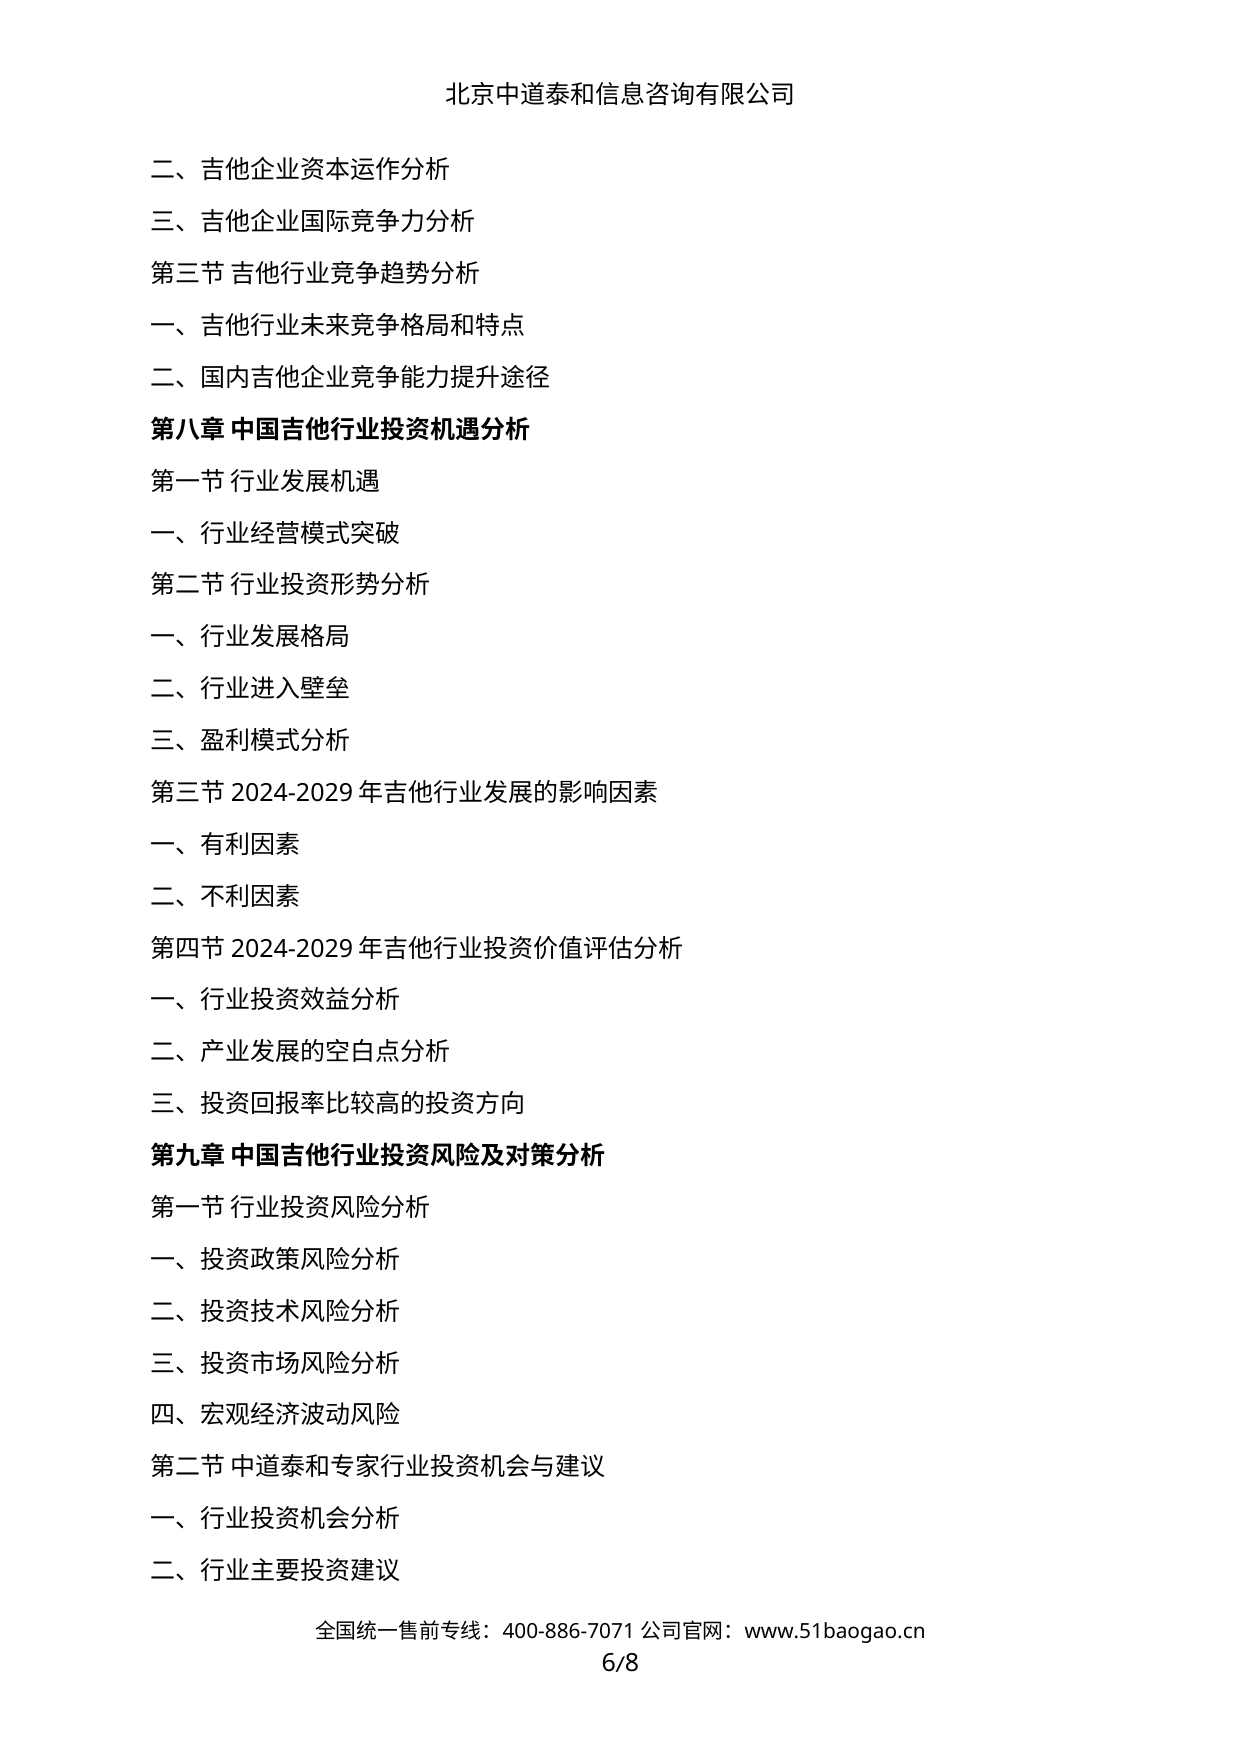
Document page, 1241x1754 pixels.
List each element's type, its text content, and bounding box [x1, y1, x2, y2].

text 第九章 中国吉他行业投资风险及对策分析 [150, 1136, 1090, 1172]
text 第八章 中国吉他行业投资机遇分析 [150, 409, 1090, 446]
text 第三节 2024-2029年吉他行业发展的影响因素 [150, 772, 1090, 809]
text 三、吉他企业国际竞争力分析 [150, 202, 1090, 238]
text 第一节 行业投资风险分析 [150, 1187, 1090, 1224]
text 一、投资政策风险分析 [150, 1239, 1090, 1276]
text 三、盈利模式分析 [150, 721, 1090, 757]
text 二、投资技术风险分析 [150, 1291, 1090, 1327]
text 四、宏观经济波动风险 [150, 1395, 1090, 1431]
text 第二节 中道泰和专家行业投资机会与建议 [150, 1447, 1090, 1483]
text 二、行业主要投资建议 [150, 1551, 1090, 1587]
text 二、不利因素 [150, 876, 1090, 912]
text 一、吉他行业未来竞争格局和特点 [150, 306, 1090, 342]
text 第四节 2024-2029年吉他行业投资价值评估分析 [150, 928, 1090, 964]
text 一、有利因素 [150, 824, 1090, 861]
text 二、产业发展的空白点分析 [150, 1032, 1090, 1068]
text 三、投资市场风险分析 [150, 1343, 1090, 1379]
text 第二节 行业投资形势分析 [150, 565, 1090, 601]
text 一、行业发展格局 [150, 617, 1090, 653]
text 第三节 吉他行业竞争趋势分析 [150, 254, 1090, 290]
text 一、行业经营模式突破 [150, 513, 1090, 549]
text 第一节 行业发展机遇 [150, 461, 1090, 497]
text 二、国内吉他企业竞争能力提升途径 [150, 357, 1090, 394]
text 二、吉他企业资本运作分析 [150, 150, 1090, 186]
text 一、行业投资效益分析 [150, 980, 1090, 1016]
text 一、行业投资机会分析 [150, 1499, 1090, 1535]
text 三、投资回报率比较高的投资方向 [150, 1084, 1090, 1120]
text 二、行业进入壁垒 [150, 669, 1090, 705]
